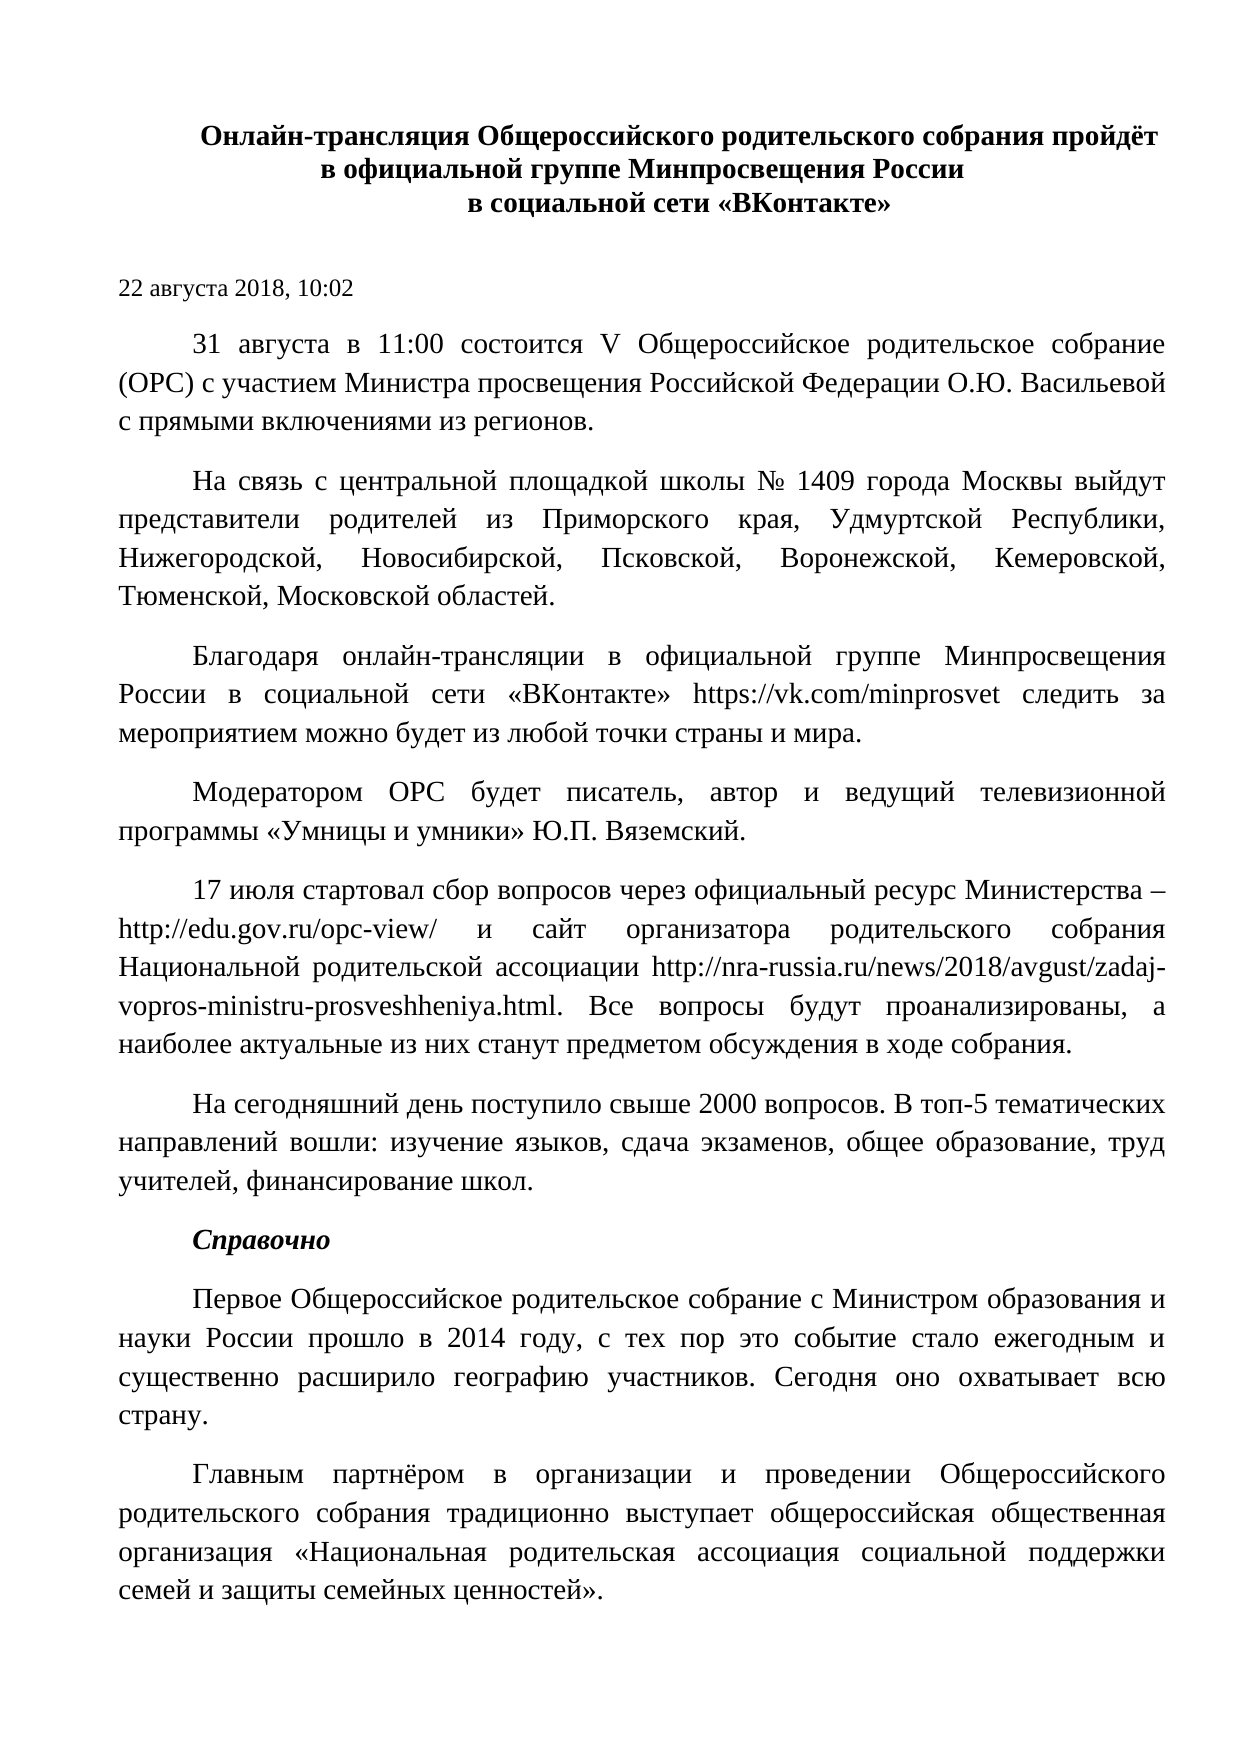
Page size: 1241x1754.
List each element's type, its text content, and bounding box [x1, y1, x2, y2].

text На связь с центральной площадкой школы № 1409 города Москвы выйдут представители родителей из Приморского края, Удмуртской Республики, Нижегородской, Новосибирской, Псковской, Воронежской, Кемеровской, Тюменской, Московской областей. [118, 463, 1167, 612]
text 22 августа 2018, 10:02 [118, 273, 1167, 301]
text Онлайн-трансляция Общероссийского родительского собрания пройдёт в официальной группе Минпросвещения России [118, 118, 1167, 185]
text Первое Общероссийское родительское собрание с Министром образования и науки России прошло в 2014 году, с тех пор это событие стало ежегодным и существенно расширило географию участников. Сегодня оно охватывает всю страну. [118, 1282, 1167, 1431]
text Благодаря онлайн-трансляции в официальной группе Минпросвещения России в социальной сети «ВКонтакте» https://vk.com/minprosvet следить за мероприятием можно будет из любой точки страны и мира. [118, 638, 1167, 748]
text Модератором ОРС будет писатель, автор и ведущий телевизионной программы «Умницы и умники» Ю.П. Вяземский. [118, 774, 1167, 846]
text Главным партнёром в организации и проведении Общероссийского родительского собрания традиционно выступает общероссийская общественная организация «Национальная родительская ассоциация социальной поддержки семей и защиты семейных ценностей». [118, 1457, 1167, 1606]
text 17 июля стартовал сбор вопросов через официальный ресурс Министерства – http://edu.gov.ru/opc-view/ и сайт организатора родительского собрания Национальной родительской ассоциации http://nra-russia.ru/news/2018/avgust/zadaj-vopros-ministru-prosveshheniya.html. Все вопросы будут проанализированы, а наиболее актуальные из них станут предметом обсуждения в ходе собрания. [118, 872, 1167, 1060]
text Справочно [118, 1222, 1167, 1256]
text в социальной сети «ВКонтакте» [118, 185, 1167, 219]
text 31 августа в 11:00 состоится V Общероссийское родительское собрание (ОРС) с участием Министра просвещения Российской Федерации О.Ю. Васильевой с прямыми включениями из регионов. [118, 326, 1167, 437]
text На сегодняшний день поступило свыше 2000 вопросов. В топ-5 тематических направлений вошли: изучение языков, сдача экзаменов, общее образование, труд учителей, финансирование школ. [118, 1086, 1167, 1196]
